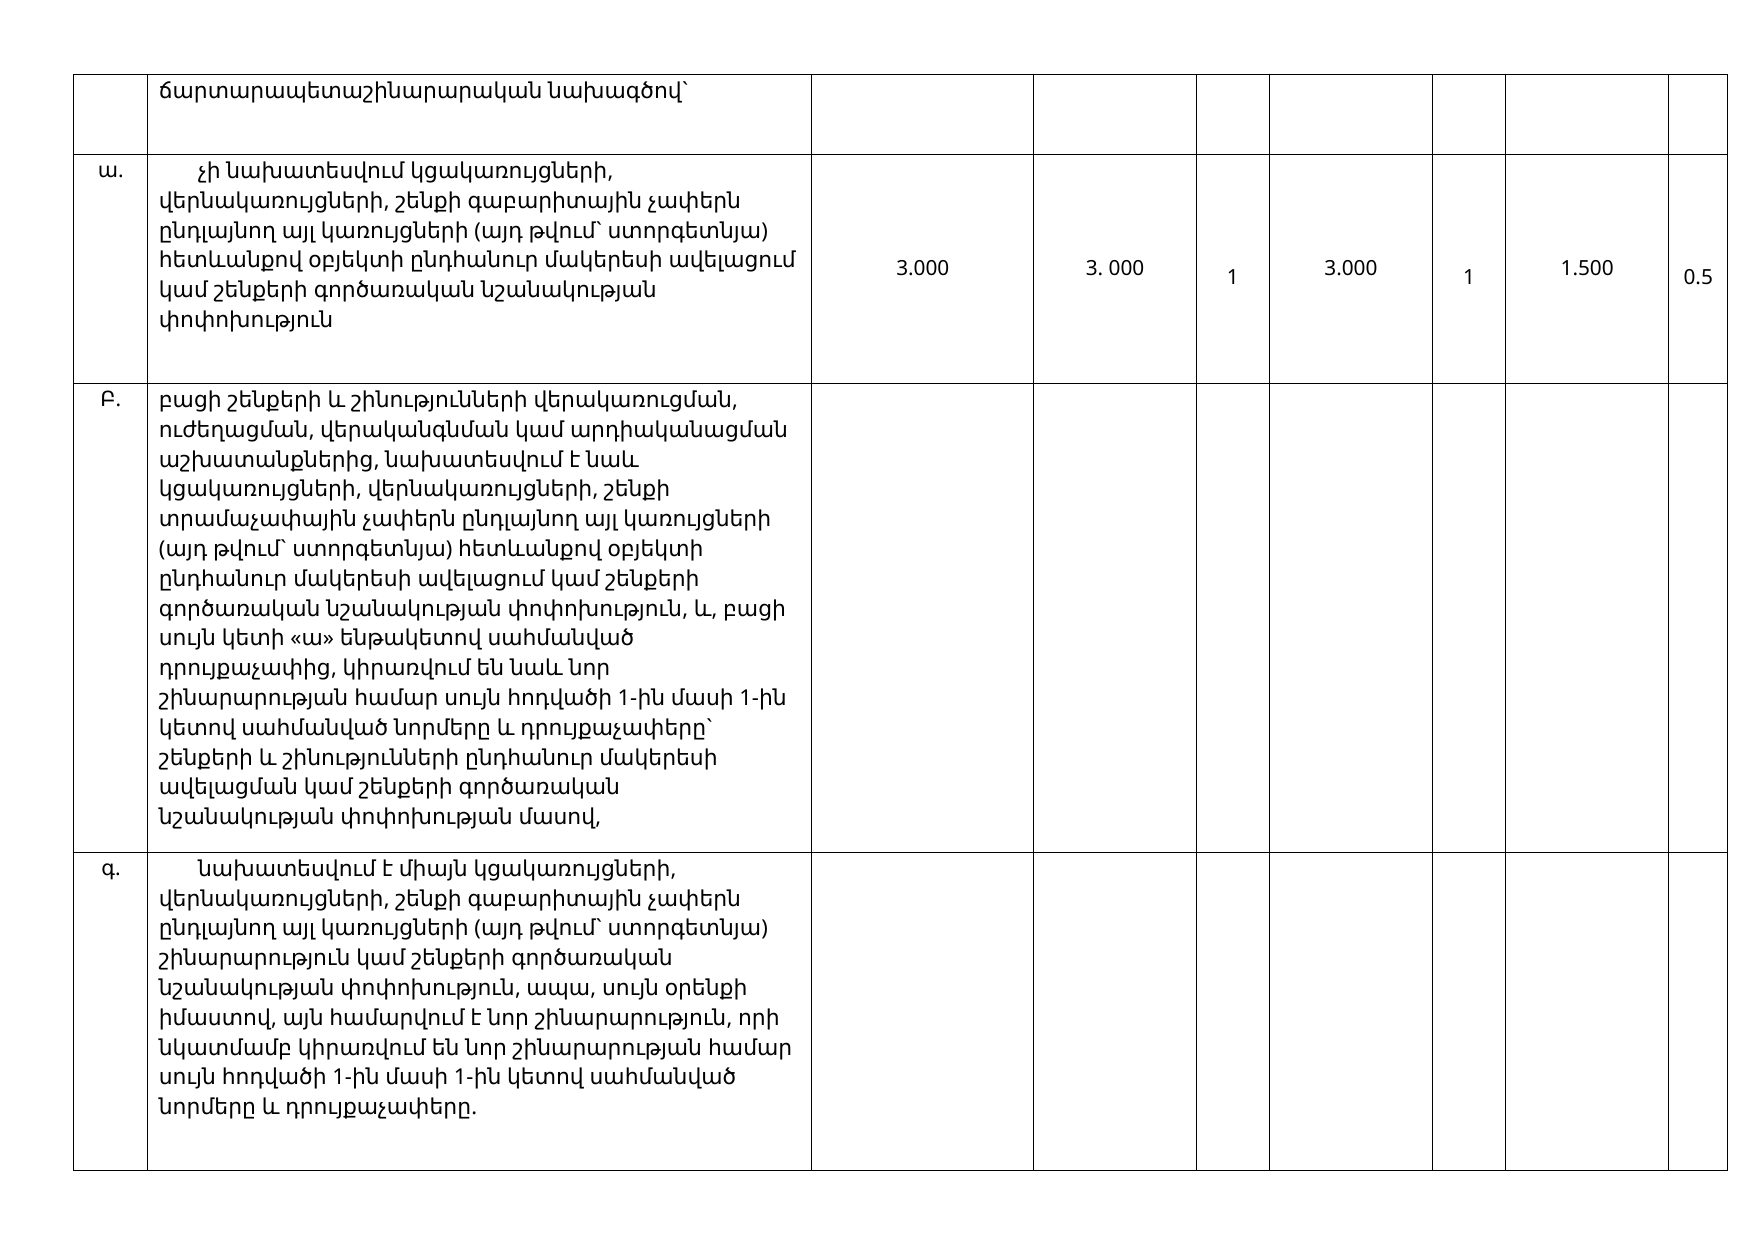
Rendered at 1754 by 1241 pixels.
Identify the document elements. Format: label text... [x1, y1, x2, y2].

table_cell [1197, 853, 1269, 1170]
table_cell [1034, 853, 1196, 1170]
table_cell 0.5 [1669, 155, 1727, 383]
table_cell 3. 000 [1034, 155, 1196, 383]
table_cell բացի շենքերի և շինությունների վերակառուցման, ուժեղացման, վերականգնման կամ արդիականացման աշխատանքներից, նախատեսվում է նաև կցակառույցների, վերնակառույցների, շենքի տրամաչափային չափերն ընդլայնող այլ կառույցների (այդ թվում` ստորգետնյա) հետևանքով օբյեկտի ընդհանուր մակերեսի ավելացում կամ շենքերի գործառական նշանակության փոփոխություն, և, բացի սույն կետի «ա» ենթակետով սահմանված դրույքաչափից, կիրառվում են նաև նոր շինարարության համար սույն հոդվածի 1-ին մասի 1-ին կետով սահմանված նորմերը և դրույքաչափերը` շենքերի և շինությունների ընդհանուր մակերեսի ավելացման կամ շենքերի գործառական նշանակության փոփոխության մասով, [148, 384, 811, 852]
table_cell [812, 75, 1033, 154]
table_cell [1197, 384, 1269, 852]
table_cell [1270, 384, 1432, 852]
table_cell [1433, 75, 1505, 154]
table_cell [812, 384, 1033, 852]
table_cell [1506, 853, 1668, 1170]
table_cell [1669, 384, 1727, 852]
table_cell [812, 853, 1033, 1170]
table_cell 2) [74, 75, 147, 154]
table_cell Բ. [74, 384, 147, 852]
table_cell գ. [74, 853, 147, 1170]
table_cell 3.000 [1270, 155, 1432, 383]
table_cell [1034, 384, 1196, 852]
table_cell ա. [74, 155, 147, 383]
table_cell չի նախատեսվում կցակառույցների, վերնակառույցների, շենքի գաբարիտային չափերն ընդլայնող այլ կառույցների (այդ թվում` ստորգետնյա) հետևանքով օբյեկտի ընդհանուր մակերեսի ավելացում կամ շենքերի գործառական նշանակության փոփոխություն [148, 155, 811, 383]
table_cell 1.500 [1506, 155, 1668, 383]
table_cell 1 [1433, 155, 1505, 383]
table_cell [1270, 75, 1432, 154]
table_cell [1433, 384, 1505, 852]
table_cell նախատեսվում է միայն կցակառույցների, վերնակառույցների, շենքի գաբարիտային չափերն ընդլայնող այլ կառույցների (այդ թվում` ստորգետնյա) շինարարություն կամ շենքերի գործառական նշանակության փոփոխություն, ապա, սույն օրենքի իմաստով, այն համարվում է նոր շինարարություն, որի նկատմամբ կիրառվում են նոր շինարարության համար սույն հոդվածի 1-ին մասի 1-ին կետով սահմանված նորմերը և դրույքաչափերը. [148, 853, 811, 1170]
table_cell [1034, 75, 1196, 154]
table_cell [1197, 75, 1269, 154]
table_cell 1 [1197, 155, 1269, 383]
table_cell [1433, 853, 1505, 1170]
table_cell 3.000 [812, 155, 1033, 383]
table_cell [1506, 384, 1668, 852]
table_cell [1270, 853, 1432, 1170]
table_cell [1669, 75, 1727, 154]
table_cell [1669, 853, 1727, 1170]
table_cell [1506, 75, 1668, 154]
